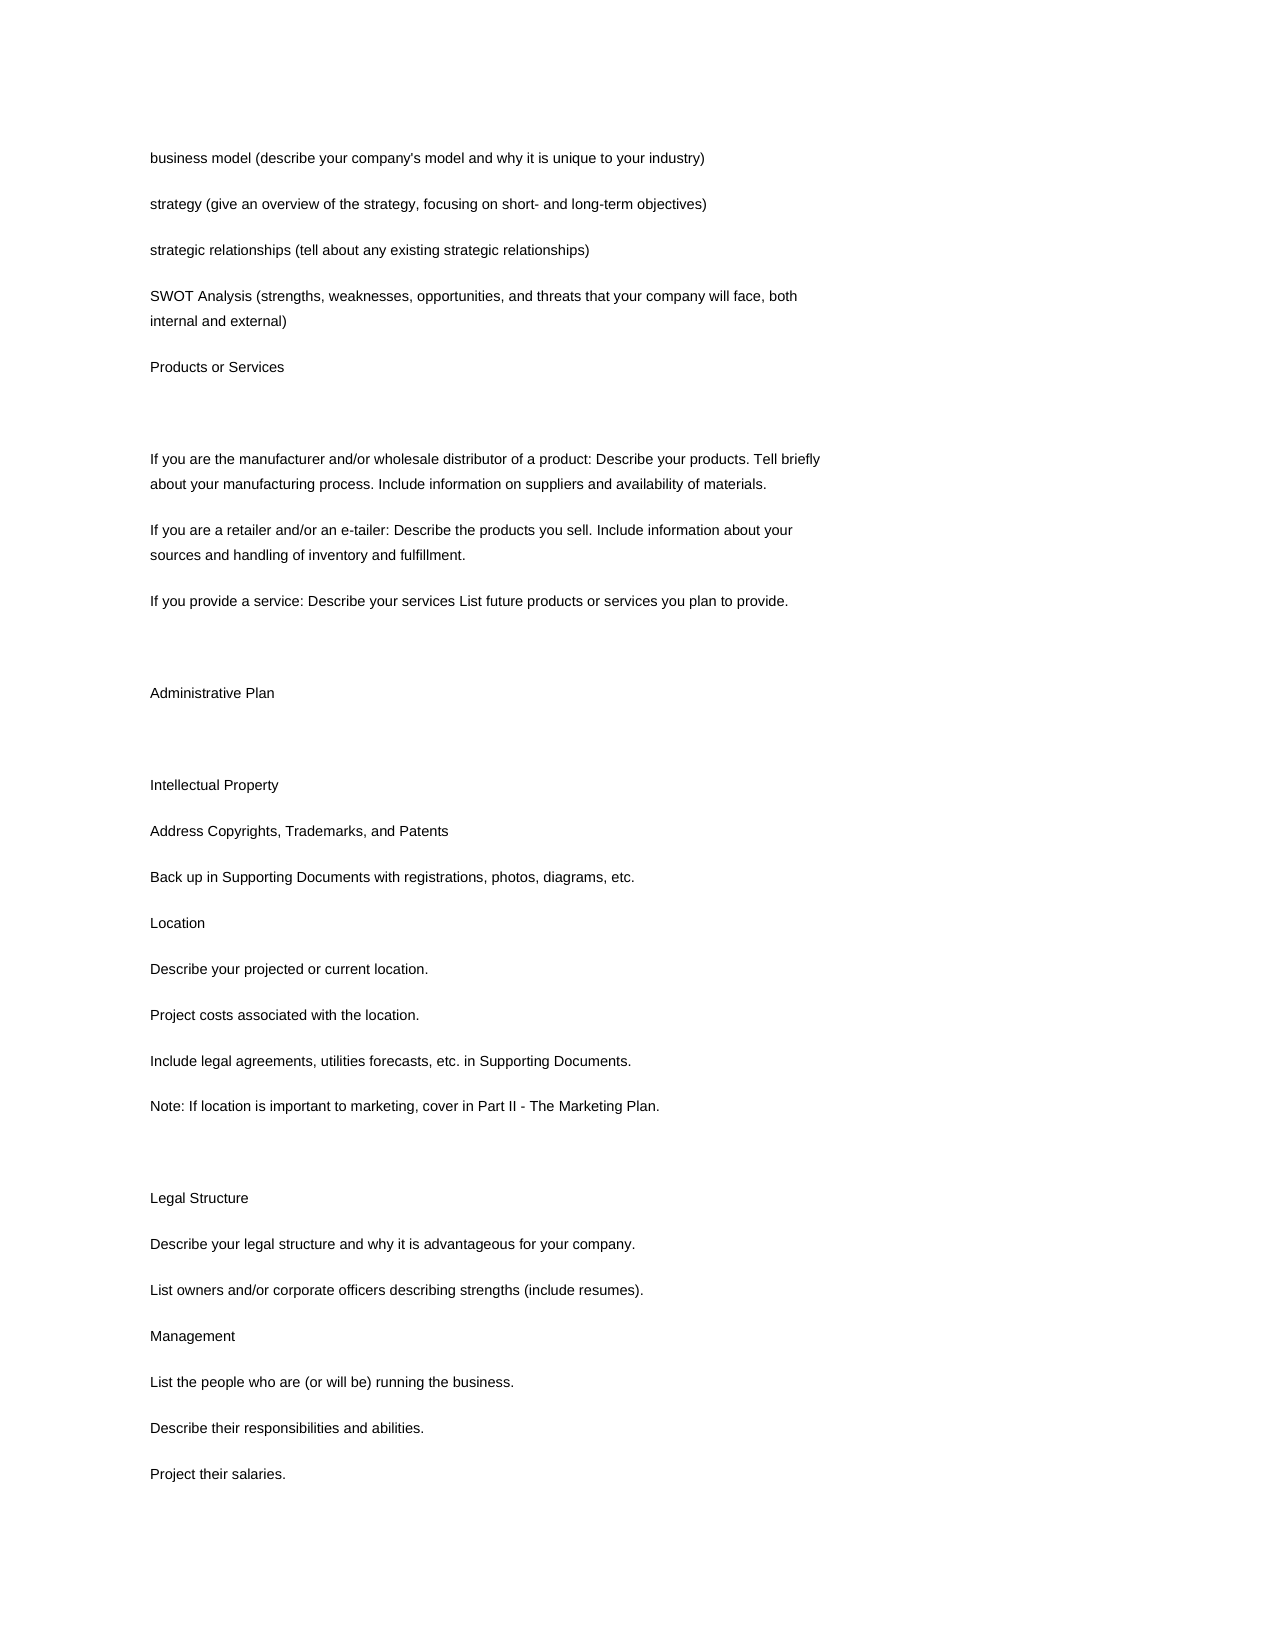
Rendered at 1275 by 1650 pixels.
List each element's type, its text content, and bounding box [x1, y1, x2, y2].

text Intellectual Property [150, 777, 844, 793]
text business model (describe your company's model and why it is unique to your industry) [150, 150, 844, 167]
text SWOT Analysis (strengths, weaknesses, opportunities, and threats that your company will face, both internal and external) [150, 288, 844, 330]
text Management [150, 1328, 844, 1344]
text Project costs associated with the location. [150, 1006, 844, 1023]
text Include legal agreements, utilities forecasts, etc. in Supporting Documents. [150, 1052, 844, 1069]
text List owners and/or corporate officers describing strengths (include resumes). [150, 1282, 844, 1299]
text If you provide a service: Describe your services List future products or services you plan to provide. [150, 593, 844, 609]
text Location [150, 914, 844, 931]
text If you are a retailer and/or an e-tailer: Describe the products you sell. Include information about your sources and handling of inventory and fulfillment. [150, 522, 844, 564]
text Products or Services [150, 359, 844, 376]
text Legal Structure [150, 1190, 844, 1207]
text Back up in Supporting Documents with registrations, photos, diagrams, etc. [150, 868, 844, 885]
text Address Copyrights, Trademarks, and Patents [150, 822, 844, 839]
text If you are the manufacturer and/or wholesale distributor of a product: Describe your products. Tell briefly about your manufacturing process. Include information on suppliers and availability of materials. [150, 451, 844, 493]
text Describe your legal structure and why it is advantageous for your company. [150, 1236, 844, 1253]
text Note: If location is important to marketing, cover in Part II - The Marketing Plan. [150, 1098, 844, 1115]
text Administrative Plan [150, 685, 844, 701]
text Project their salaries. [150, 1466, 844, 1482]
text List the people who are (or will be) running the business. [150, 1374, 844, 1391]
text Describe their responsibilities and abilities. [150, 1420, 844, 1436]
text Describe your projected or current location. [150, 960, 844, 977]
text strategy (give an overview of the strategy, focusing on short- and long-term objectives) [150, 196, 844, 213]
text strategic relationships (tell about any existing strategic relationships) [150, 242, 844, 259]
